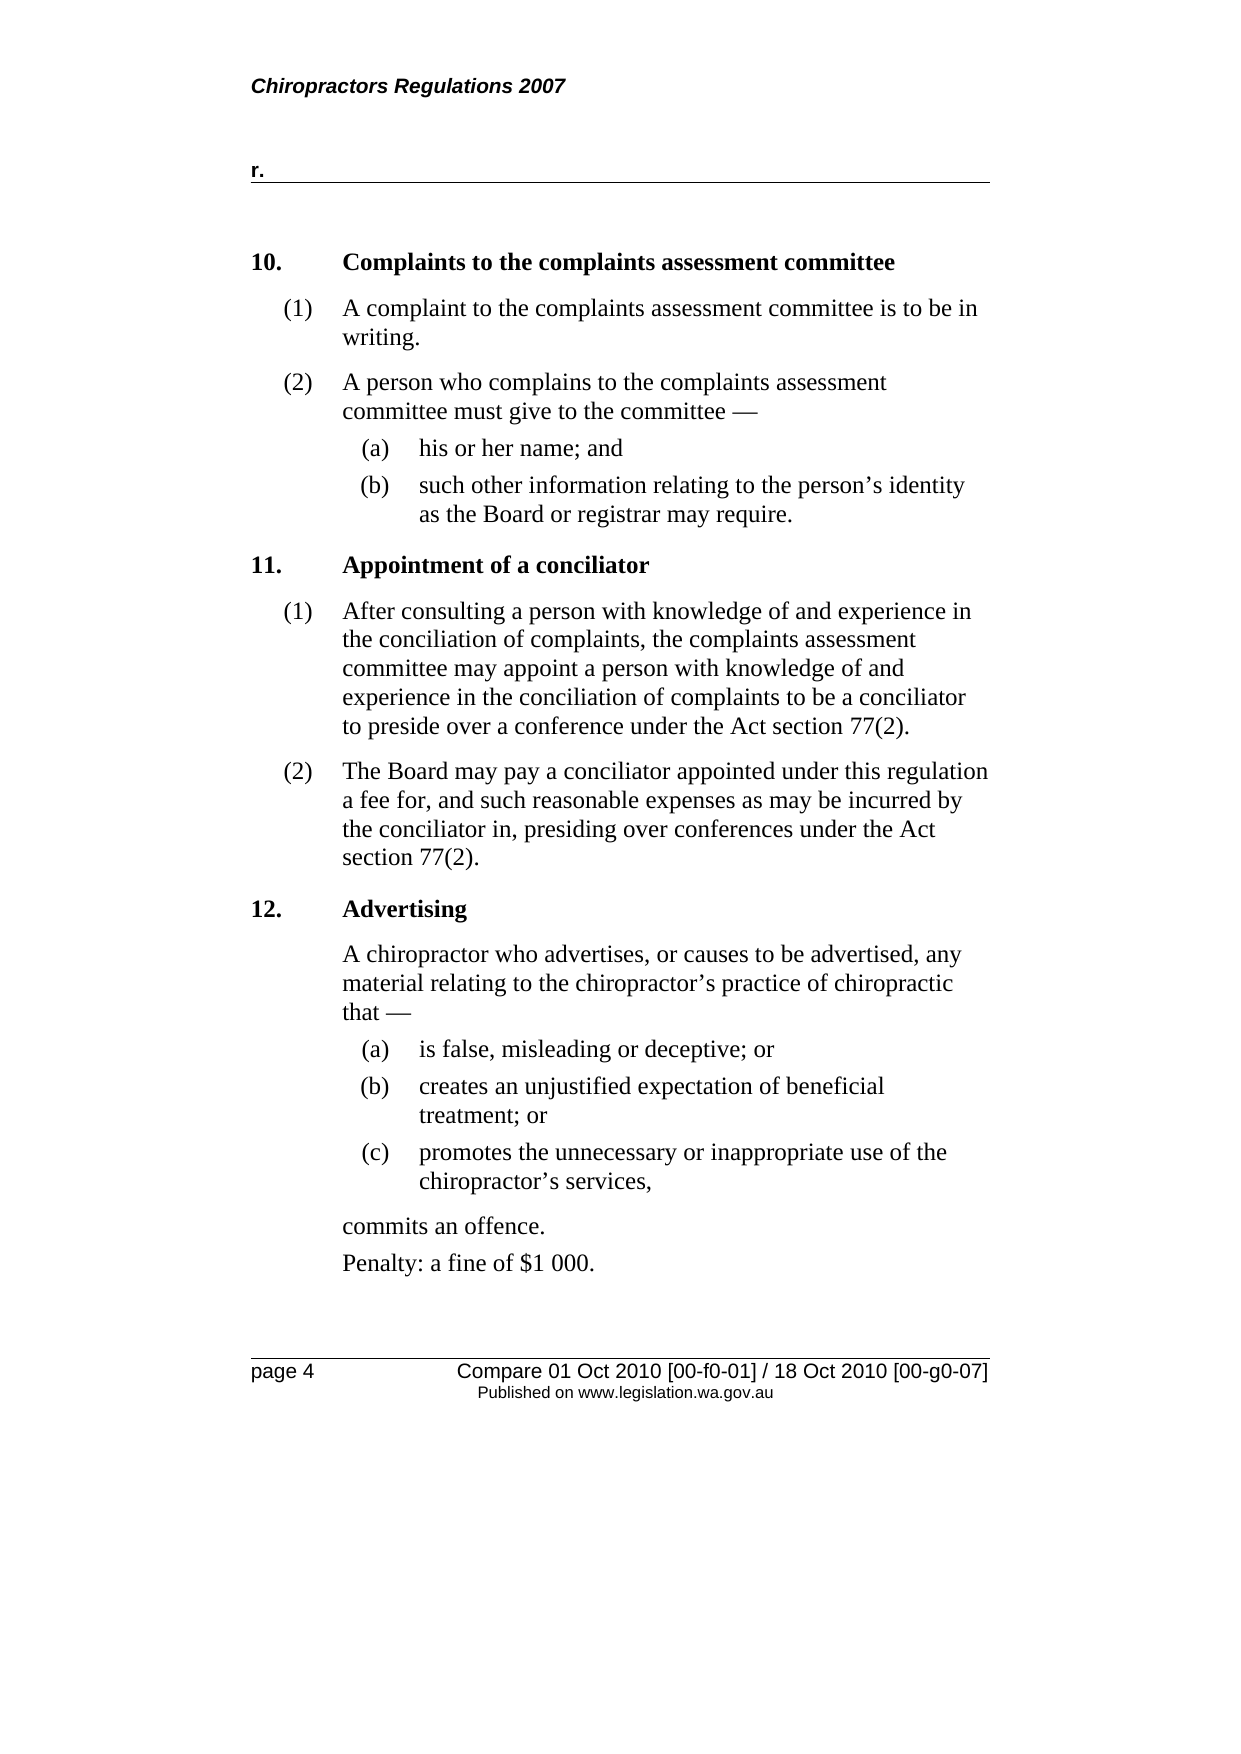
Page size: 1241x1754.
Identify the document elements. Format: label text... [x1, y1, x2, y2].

text (2) A person who complains to the complaints assessment committee must give to the committee — [251, 367, 990, 424]
text Penalty: a fine of $1 000. [251, 1248, 990, 1277]
text commits an offence. [251, 1211, 990, 1240]
text (b) creates an unjustified expectation of beneficial treatment; or [251, 1071, 990, 1129]
text (2) The Board may pay a conciliator appointed under this regulation a fee for, and such reasonable expenses as may be incurred by the conciliator in, presiding over conferences under the Act section 77(2). [251, 756, 990, 871]
text (b) such other information relating to the person’s identity as the Board or registrar may require. [251, 470, 990, 527]
text (a) is false, misleading or deceptive; or [251, 1034, 990, 1063]
subtitle 11. Appointment of a conciliator [251, 550, 990, 579]
subtitle 12. Advertising [251, 894, 990, 923]
text (1) A complaint to the complaints assessment committee is to be in writing. [251, 293, 990, 350]
text (c) promotes the unnecessary or inappropriate use of the chiropractor’s services, [251, 1137, 990, 1194]
text (1) After consulting a person with knowledge of and experience in the conciliation of complaints, the complaints assessment committee may appoint a person with knowledge of and experience in the conciliation of complaints to be a conciliator to preside over a conference under the Act section 77(2). [251, 596, 990, 739]
subtitle 10. Complaints to the complaints assessment committee [251, 247, 990, 276]
text A chiropractor who advertises, or causes to be advertised, any material relating to the chiropractor’s practice of chiropractic that — [251, 939, 990, 1026]
text (a) his or her name; and [251, 433, 990, 462]
